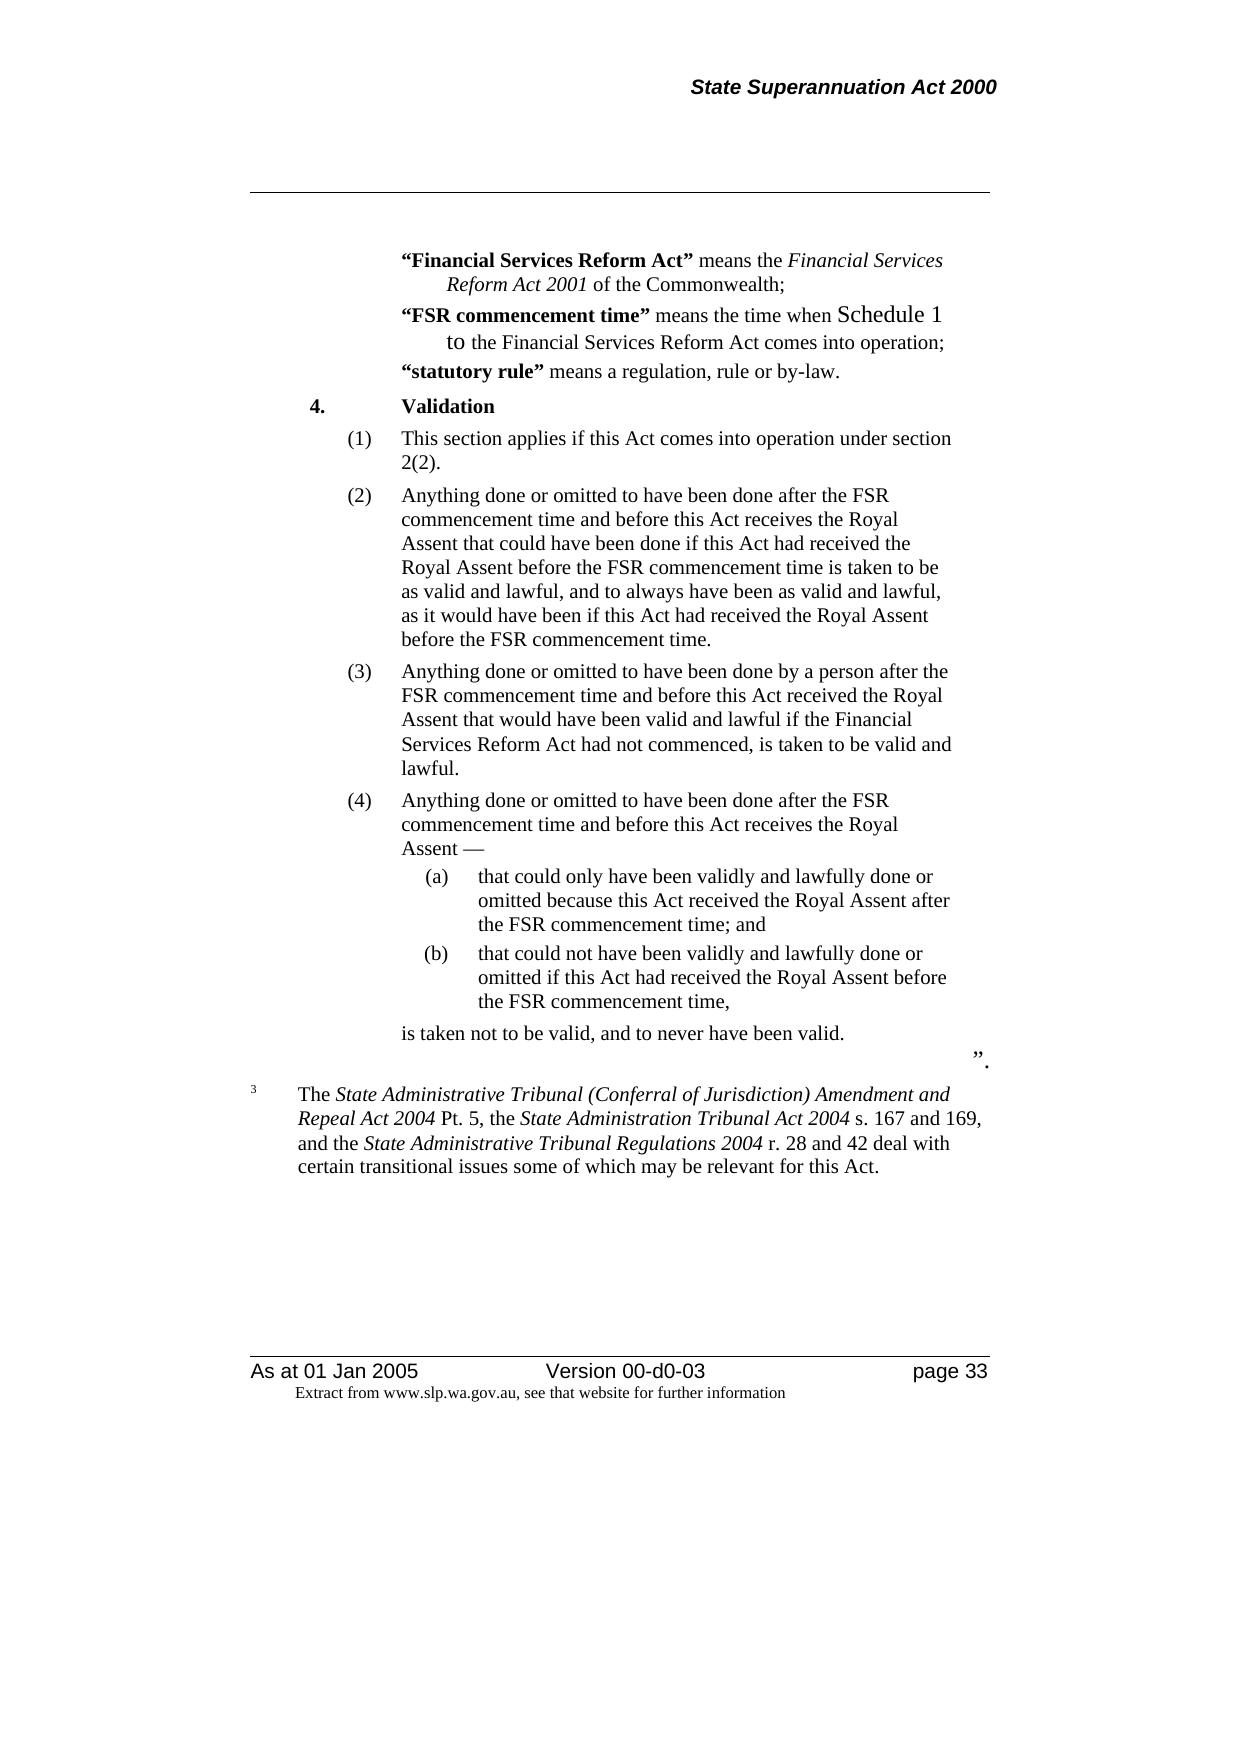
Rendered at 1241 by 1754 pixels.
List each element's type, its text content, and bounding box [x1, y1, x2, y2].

text (1) This section applies if this Act comes into operation under section 2(2). [312, 426, 960, 474]
text “FSR commencement time” means the time when Schedule 1 to the Financial Services Reform Act comes into operation; [368, 300, 960, 355]
text (4) Anything done or omitted to have been done after the FSR commencement time and before this Act receives the Royal Assent — [312, 788, 960, 860]
text ”. [250, 1045, 990, 1074]
text is taken not to be valid, and to never have been valid. [312, 1021, 960, 1045]
text “statutory rule” means a regulation, rule or by-law. [368, 359, 960, 383]
text 3 The State Administrative Tribunal (Conferral of Jurisdiction) Amendment and Repeal Act 2004 Pt. 5, the State Administration Tribunal Act 2004 s. 167 and 169, and the State Administrative Tribunal Regulations 2004 r. 28 and 42 deal with certain transitional issues some of which may be relevant for this Act. [250, 1082, 990, 1178]
text “Financial Services Reform Act” means the Financial Services Reform Act 2001 of the Commonwealth; [368, 247, 960, 296]
text (a) that could only have been validly and lawfully done or omitted because this Act received the Royal Assent after the FSR commencement time; and [389, 864, 960, 936]
text (2) Anything done or omitted to have been done after the FSR commencement time and before this Act receives the Royal Assent that could have been done if this Act had received the Royal Assent before the FSR commencement time is taken to be as valid and lawful, and to always have been as valid and lawful, as it would have been if this Act had received the Royal Assent before the FSR commencement time. [312, 482, 960, 651]
text (b) that could not have been validly and lawfully done or omitted if this Act had received the Royal Assent before the FSR commencement time, [389, 941, 960, 1013]
subtitle 4. Validation [309, 394, 960, 418]
text (3) Anything done or omitted to have been done by a person after the FSR commencement time and before this Act received the Royal Assent that would have been valid and lawful if the Financial Services Reform Act had not commenced, is taken to be valid and lawful. [312, 659, 960, 779]
